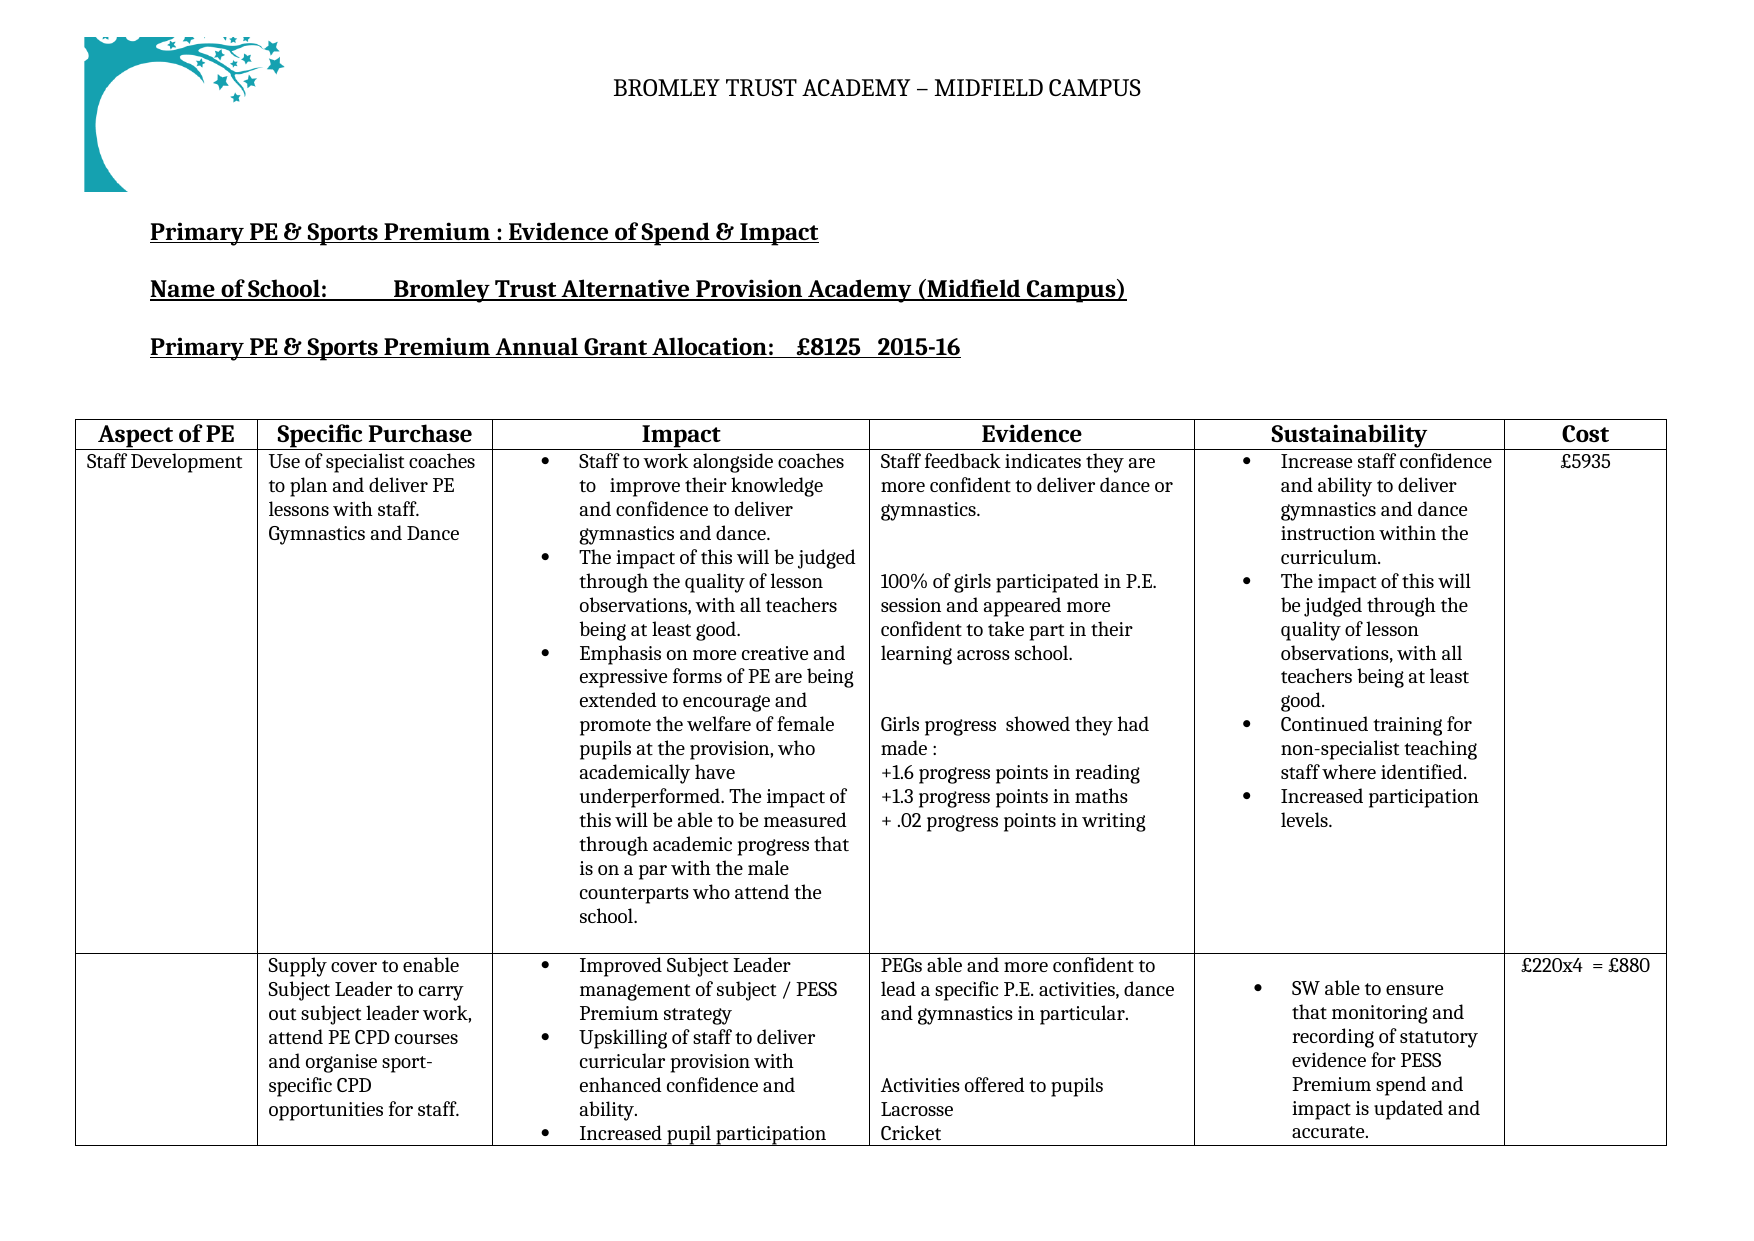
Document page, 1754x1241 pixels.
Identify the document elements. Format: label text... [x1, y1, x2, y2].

table_header Impact [493, 420, 869, 448]
table_header Aspect of PE [76, 420, 257, 448]
table_header Sustainability [1195, 420, 1504, 448]
picture [84, 37, 290, 192]
table_cell Staff to work alongside coaches to improve their knowledge and confidence to deliver gymnastics and dance. The impact of this will be judged through the quality of lesson observations, with all teachers being at least good. Emphasis on more creative and expressive forms of PE are being extended to encourage and promote the welfare of female pupils at the provision, who academically have underperformed. The impact of this will be able to be measured through academic progress that is on a par with the male counterparts who attend the school. [493, 450, 869, 953]
table_cell [76, 954, 257, 1145]
text Name of School: Bromley Trust Alternative Provision Academy (Midfield Campus) [75, 275, 1679, 304]
table_cell Staff Development [76, 450, 257, 953]
table_cell [1195, 954, 1504, 1145]
table_header Cost [1505, 420, 1666, 448]
table_header Evidence [870, 420, 1194, 448]
table_cell Use of specialist coaches to plan and deliver PE lessons with staff. Gymnastics and Dance [258, 450, 492, 953]
table_cell £220x4 = £880 [1505, 954, 1666, 1145]
text Primary PE & Sports Premium : Evidence of Spend & Impact [75, 217, 1679, 246]
table_cell £5935 [1505, 450, 1666, 953]
table_header Specific Purchase [258, 420, 492, 448]
text Primary PE & Sports Premium Annual Grant Allocation: £8125 2015-16 [75, 332, 1679, 361]
table_cell Increase staff confidence and ability to deliver gymnastics and dance instruction within the curriculum. The impact of this will be judged through the quality of lesson observations, with all teachers being at least good. Continued training for non-specialist teaching staff where identified. Increased participation levels. [1195, 450, 1504, 953]
table_cell Staff feedback indicates they are more confident to deliver dance or gymnastics. 100% of girls participated in P.E. session and appeared more confident to take part in their learning across school. Girls progress showed they had made : +1.6 progress points in reading +1.3 progress points in maths + .02 progress points in writing [870, 450, 1194, 953]
